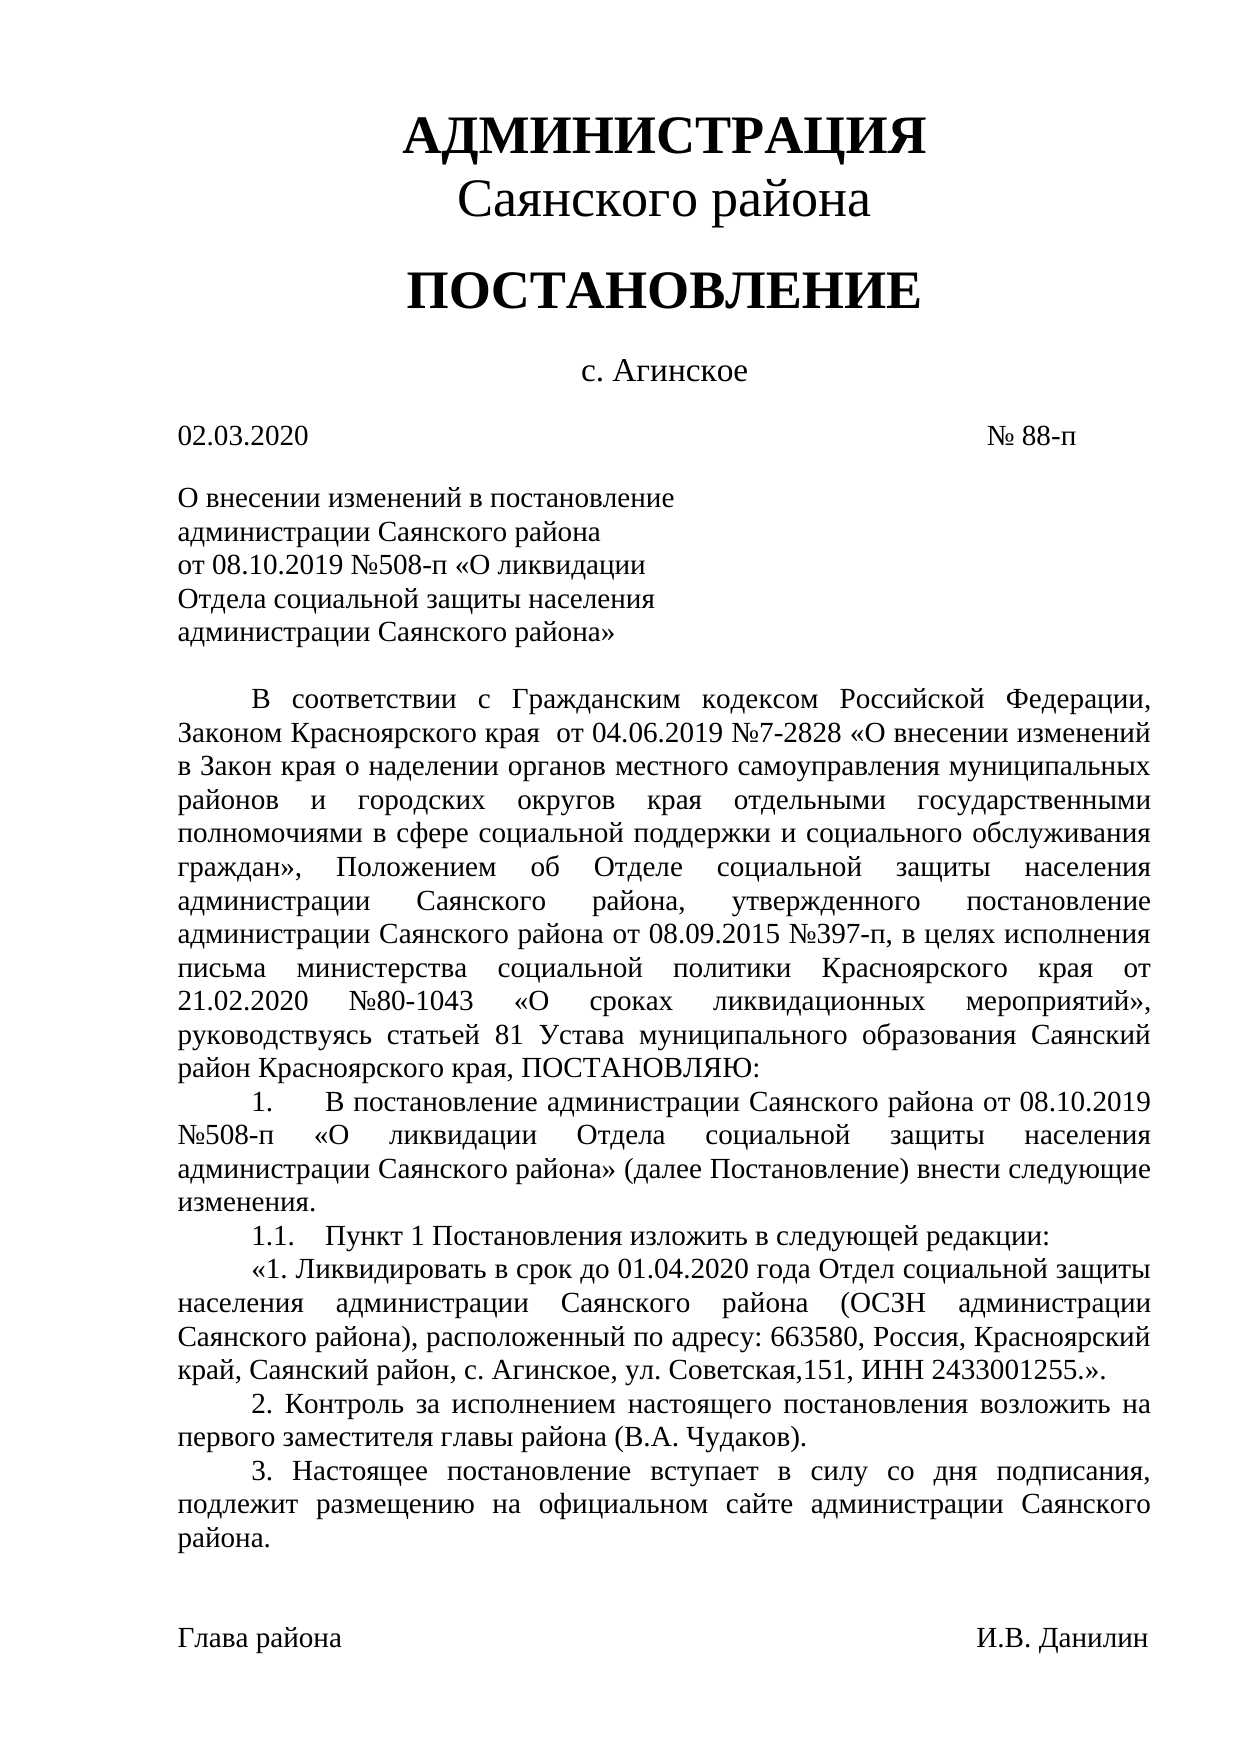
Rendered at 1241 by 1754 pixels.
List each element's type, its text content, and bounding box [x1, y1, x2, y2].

text от 08.10.2019 №508-п «О ликвидации [177, 547, 1152, 581]
text О внесении изменений в постановление [177, 480, 1152, 514]
text 3. Настоящее постановление вступает в силу со дня подписания, подлежит размещению на официальном сайте администрации Саянского района. [177, 1453, 1152, 1553]
list «1. Ликвидировать в срок до 01.04.2020 года Отдел социальной защиты населения администрации Саянского района (ОСЗН администрации Саянского района), расположенный по адресу: 663580, Россия, Красноярский край, Саянский район, с. Агинское, ул. Советская,151, ИНН 2433001255.». [177, 1252, 1152, 1386]
text Саянского района [177, 166, 1152, 228]
subtitle АДМИНИСТРАЦИЯ [177, 103, 1152, 166]
text В соответствии с Гражданским кодексом Российской Федерации, Законом Красноярского края от 04.06.2019 №7-2828 «О внесении изменений в Закон края о наделении органов местного самоуправления муниципальных районов и городских округов края отдельными государственными полномочиями в сфере социальной поддержки и социального обслуживания граждан», Положением об Отделе социальной защиты населения администрации Саянского района, утвержденного постановление администрации Саянского района от 08.09.2015 №397-п, в целях исполнения письма министерства социальной политики Красноярского края от 21.02.2020 №80-1043 «О сроках ликвидационных мероприятий», руководствуясь статьей 81 Устава муниципального образования Саянский район Красноярского края, ПОСТАНОВЛЯЮ: [177, 681, 1152, 1084]
text 2. Контроль за исполнением настоящего постановления возложить на первого заместителя главы района (В.А. Чудаков). [177, 1386, 1152, 1453]
text 02.03.2020 № 88-п [177, 418, 1152, 451]
list Пункт 1 Постановления изложить в следующей редакции: [177, 1218, 1152, 1252]
text администрации Саянского района [177, 514, 1152, 547]
list В постановление администрации Саянского района от 08.10.2019 №508-п «О ликвидации Отдела социальной защиты населения администрации Саянского района» (далее Постановление) внести следующие изменения. [177, 1084, 1152, 1218]
text администрации Саянского района» [177, 614, 1152, 648]
text Глава района И.В. Данилин [177, 1621, 1152, 1654]
text с. Агинское [177, 351, 1152, 389]
text ПОСТАНОВЛЕНИЕ [177, 258, 1152, 320]
text Отдела социальной защиты населения [177, 581, 1152, 614]
